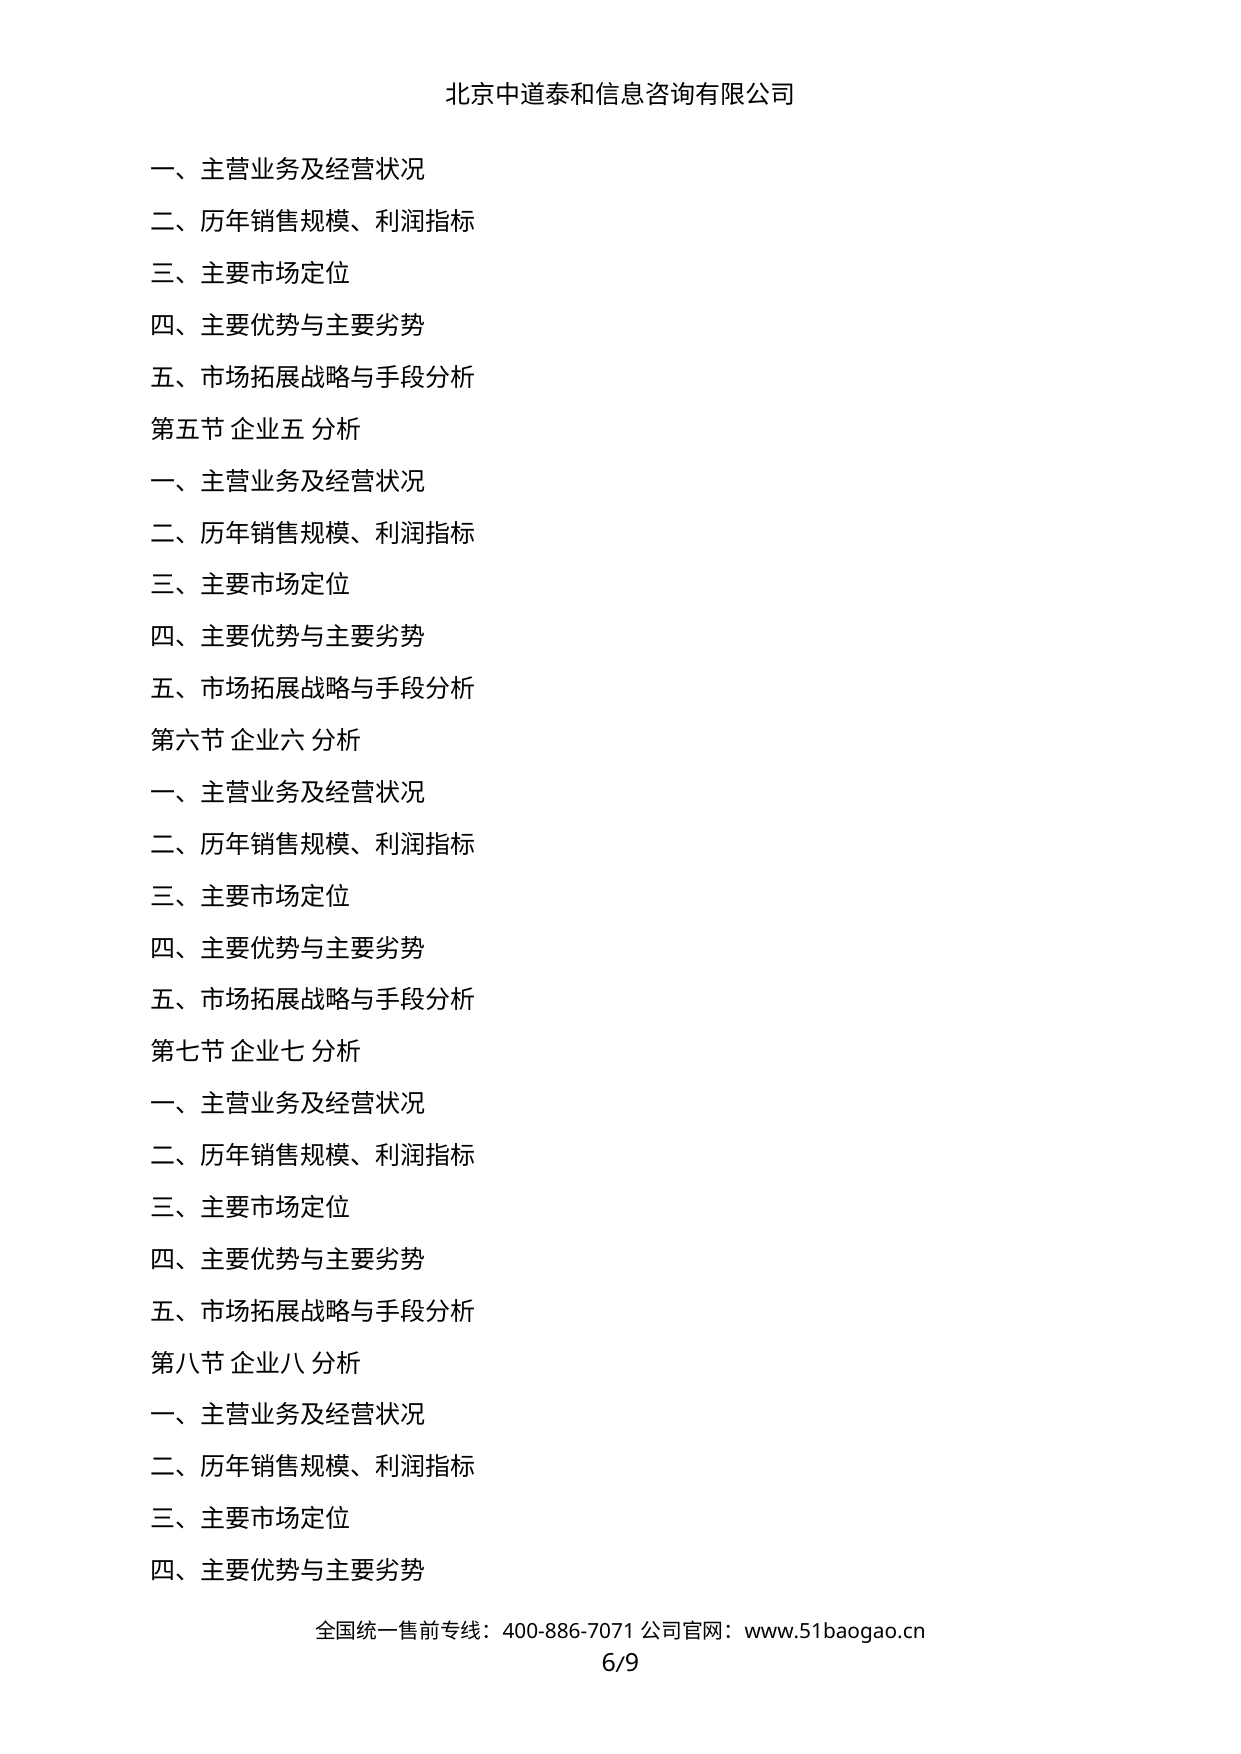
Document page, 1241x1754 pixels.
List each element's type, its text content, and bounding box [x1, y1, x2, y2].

text 五、市场拓展战略与手段分析 [150, 980, 1090, 1016]
text 第七节 企业七 分析 [150, 1032, 1090, 1068]
text 五、市场拓展战略与手段分析 [150, 357, 1090, 394]
text 一、主营业务及经营状况 [150, 150, 1090, 186]
text 二、历年销售规模、利润指标 [150, 202, 1090, 238]
text 三、主要市场定位 [150, 254, 1090, 290]
text 三、主要市场定位 [150, 1499, 1090, 1535]
text 三、主要市场定位 [150, 1187, 1090, 1224]
text 二、历年销售规模、利润指标 [150, 513, 1090, 549]
text 五、市场拓展战略与手段分析 [150, 669, 1090, 705]
text 二、历年销售规模、利润指标 [150, 824, 1090, 861]
text 四、主要优势与主要劣势 [150, 928, 1090, 964]
text 二、历年销售规模、利润指标 [150, 1447, 1090, 1483]
text 四、主要优势与主要劣势 [150, 306, 1090, 342]
text 第五节 企业五 分析 [150, 409, 1090, 446]
text 五、市场拓展战略与手段分析 [150, 1291, 1090, 1327]
text 第六节 企业六 分析 [150, 721, 1090, 757]
text 三、主要市场定位 [150, 565, 1090, 601]
text 第八节 企业八 分析 [150, 1343, 1090, 1379]
text 四、主要优势与主要劣势 [150, 1239, 1090, 1276]
text 一、主营业务及经营状况 [150, 772, 1090, 809]
text 一、主营业务及经营状况 [150, 1395, 1090, 1431]
text 二、历年销售规模、利润指标 [150, 1136, 1090, 1172]
text 四、主要优势与主要劣势 [150, 617, 1090, 653]
text 三、主要市场定位 [150, 876, 1090, 912]
text 一、主营业务及经营状况 [150, 461, 1090, 497]
text 一、主营业务及经营状况 [150, 1084, 1090, 1120]
text 四、主要优势与主要劣势 [150, 1551, 1090, 1587]
